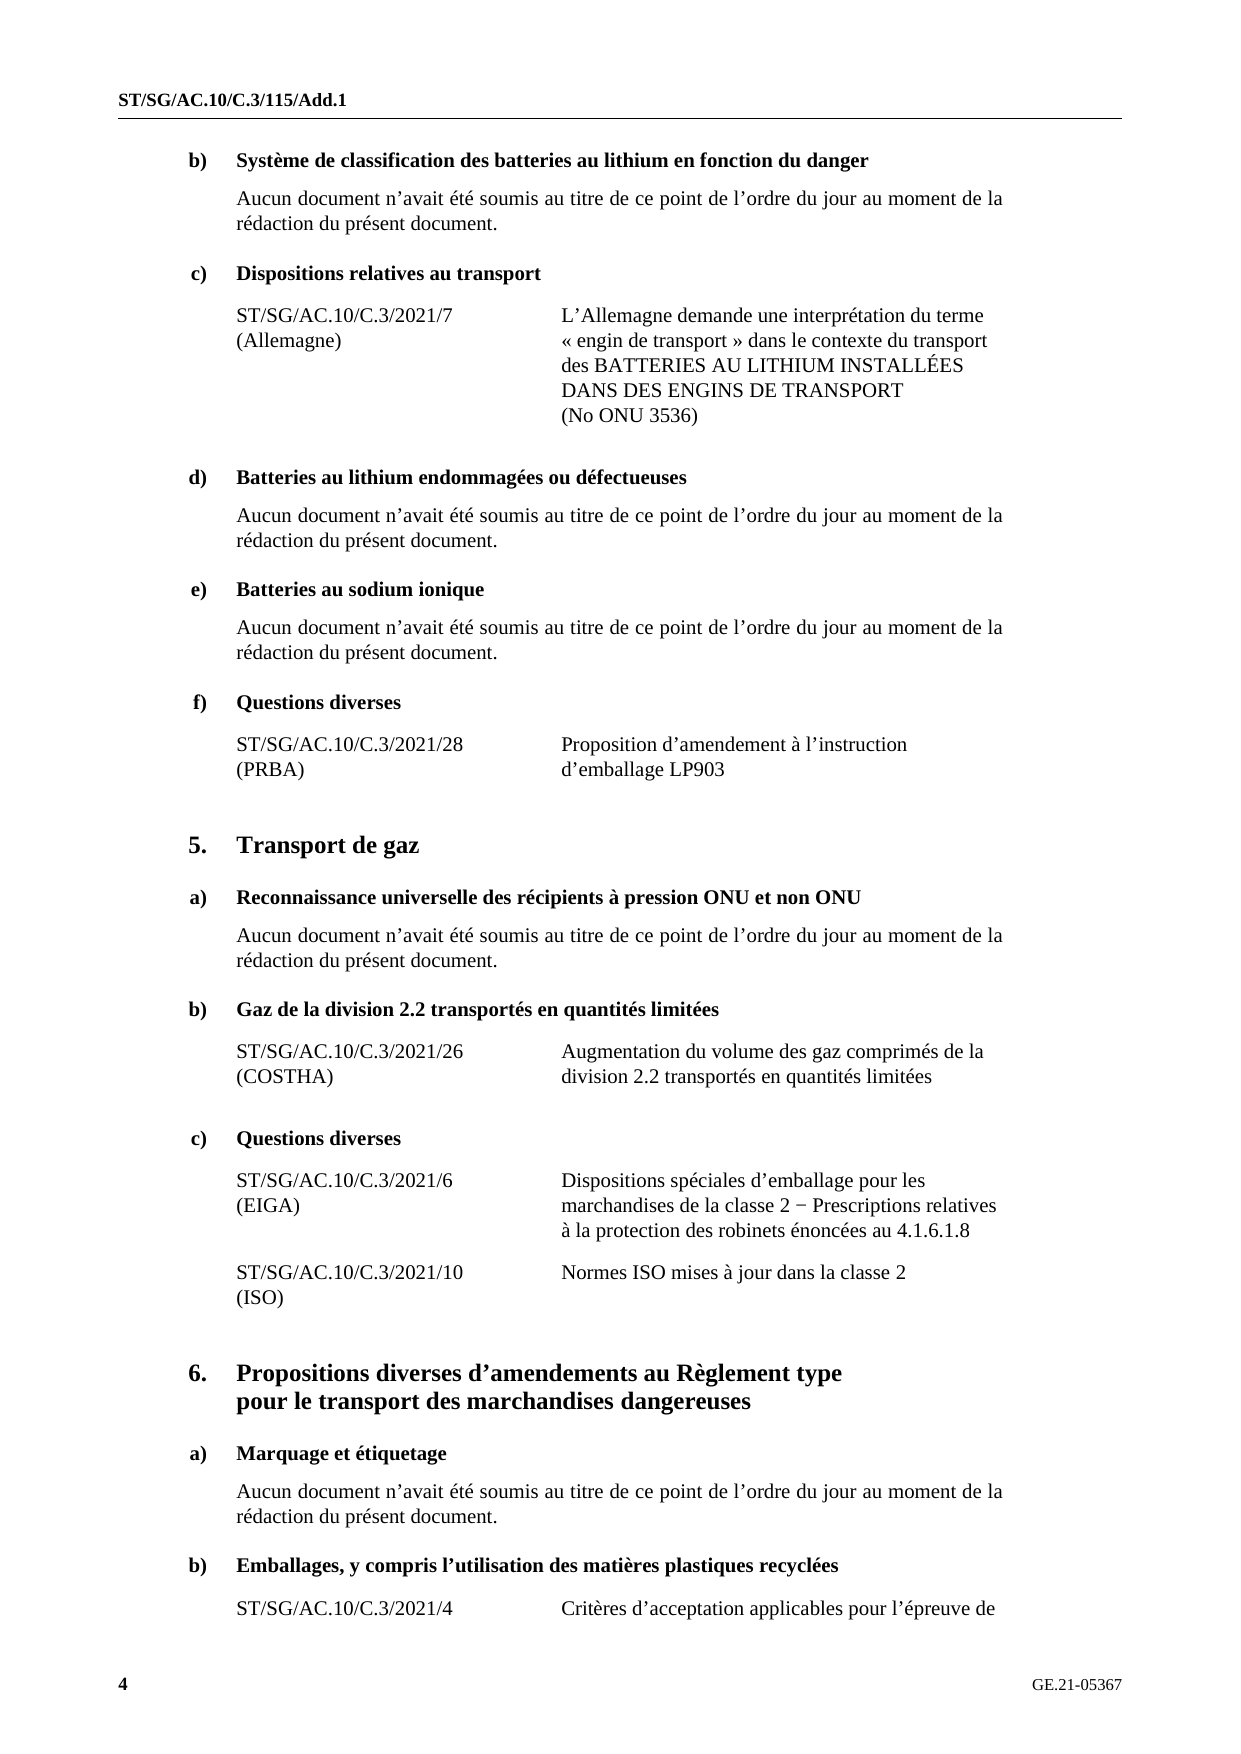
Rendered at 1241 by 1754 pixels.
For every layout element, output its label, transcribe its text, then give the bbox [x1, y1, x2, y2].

text b) Emballages, y compris l’utilisation des matières plastiques recyclées [118, 1553, 1004, 1578]
table_cell ST/SG/AC.10/C.3/2021/10 (ISO) [236, 1255, 561, 1322]
text b) Système de classification des batteries au lithium en fonction du danger [118, 148, 1004, 173]
text b) Gaz de la division 2.2 transportés en quantités limitées [118, 997, 1004, 1022]
text c) Dispositions relatives au transport [118, 260, 1004, 285]
table_header ST/SG/AC.10/C.3/2021/6 (EIGA) [236, 1163, 561, 1255]
text e) Batteries au sodium ionique [118, 577, 1004, 602]
list Aucun document n’avait été soumis au titre de ce point de l’ordre du jour au moment de la rédaction du présent document. [236, 922, 1004, 972]
table_header Augmentation du volume des gaz comprimés de la division 2.2 transportés en quantités limitées [561, 1034, 1004, 1101]
text 6. Propositions diverses d’amendements au Règlement type pour le transport des marchandises dangereuses [118, 1359, 1004, 1415]
text d) Batteries au lithium endommagées ou défectueuses [118, 464, 1004, 489]
list Aucun document n’avait été soumis au titre de ce point de l’ordre du jour au moment de la rédaction du présent document. [236, 502, 1004, 552]
list Aucun document n’avait été soumis au titre de ce point de l’ordre du jour au moment de la rédaction du présent document. [236, 1478, 1004, 1528]
table_header L’Allemagne demande une interprétation du terme « engin de transport » dans le contexte du transport des BATTERIES AU LITHIUM INSTALLÉES DANS DES ENGINS DE TRANSPORT (No ONU 3536) [561, 298, 1004, 439]
table_cell Normes ISO mises à jour dans la classe 2 [561, 1255, 1004, 1322]
table_header ST/SG/AC.10/C.3/2021/7 (Allemagne) [236, 298, 561, 439]
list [236, 185, 1004, 235]
table_header ST/SG/AC.10/C.3/2021/26 (COSTHA) [236, 1034, 561, 1101]
text a) Reconnaissance universelle des récipients à pression ONU et non ONU [118, 884, 1004, 909]
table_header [236, 1590, 561, 1619]
table_header ST/SG/AC.10/C.3/2021/28 (PRBA) [236, 727, 561, 793]
table_header Proposition d’amendement à l’instruction d’emballage LP903 [561, 727, 1004, 793]
text a) Marquage et étiquetage [118, 1440, 1004, 1465]
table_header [561, 1590, 1004, 1619]
text c) Questions diverses [118, 1126, 1004, 1151]
text 5. Transport de gaz [118, 831, 1004, 859]
text f) Questions diverses [118, 689, 1004, 714]
table_header Dispositions spéciales d’emballage pour les marchandises de la classe 2 − Prescriptions relatives à la protection des robinets énoncées au 4.1.6.1.8 [561, 1163, 1004, 1255]
list Aucun document n’avait été soumis au titre de ce point de l’ordre du jour au moment de la rédaction du présent document. [236, 614, 1004, 664]
